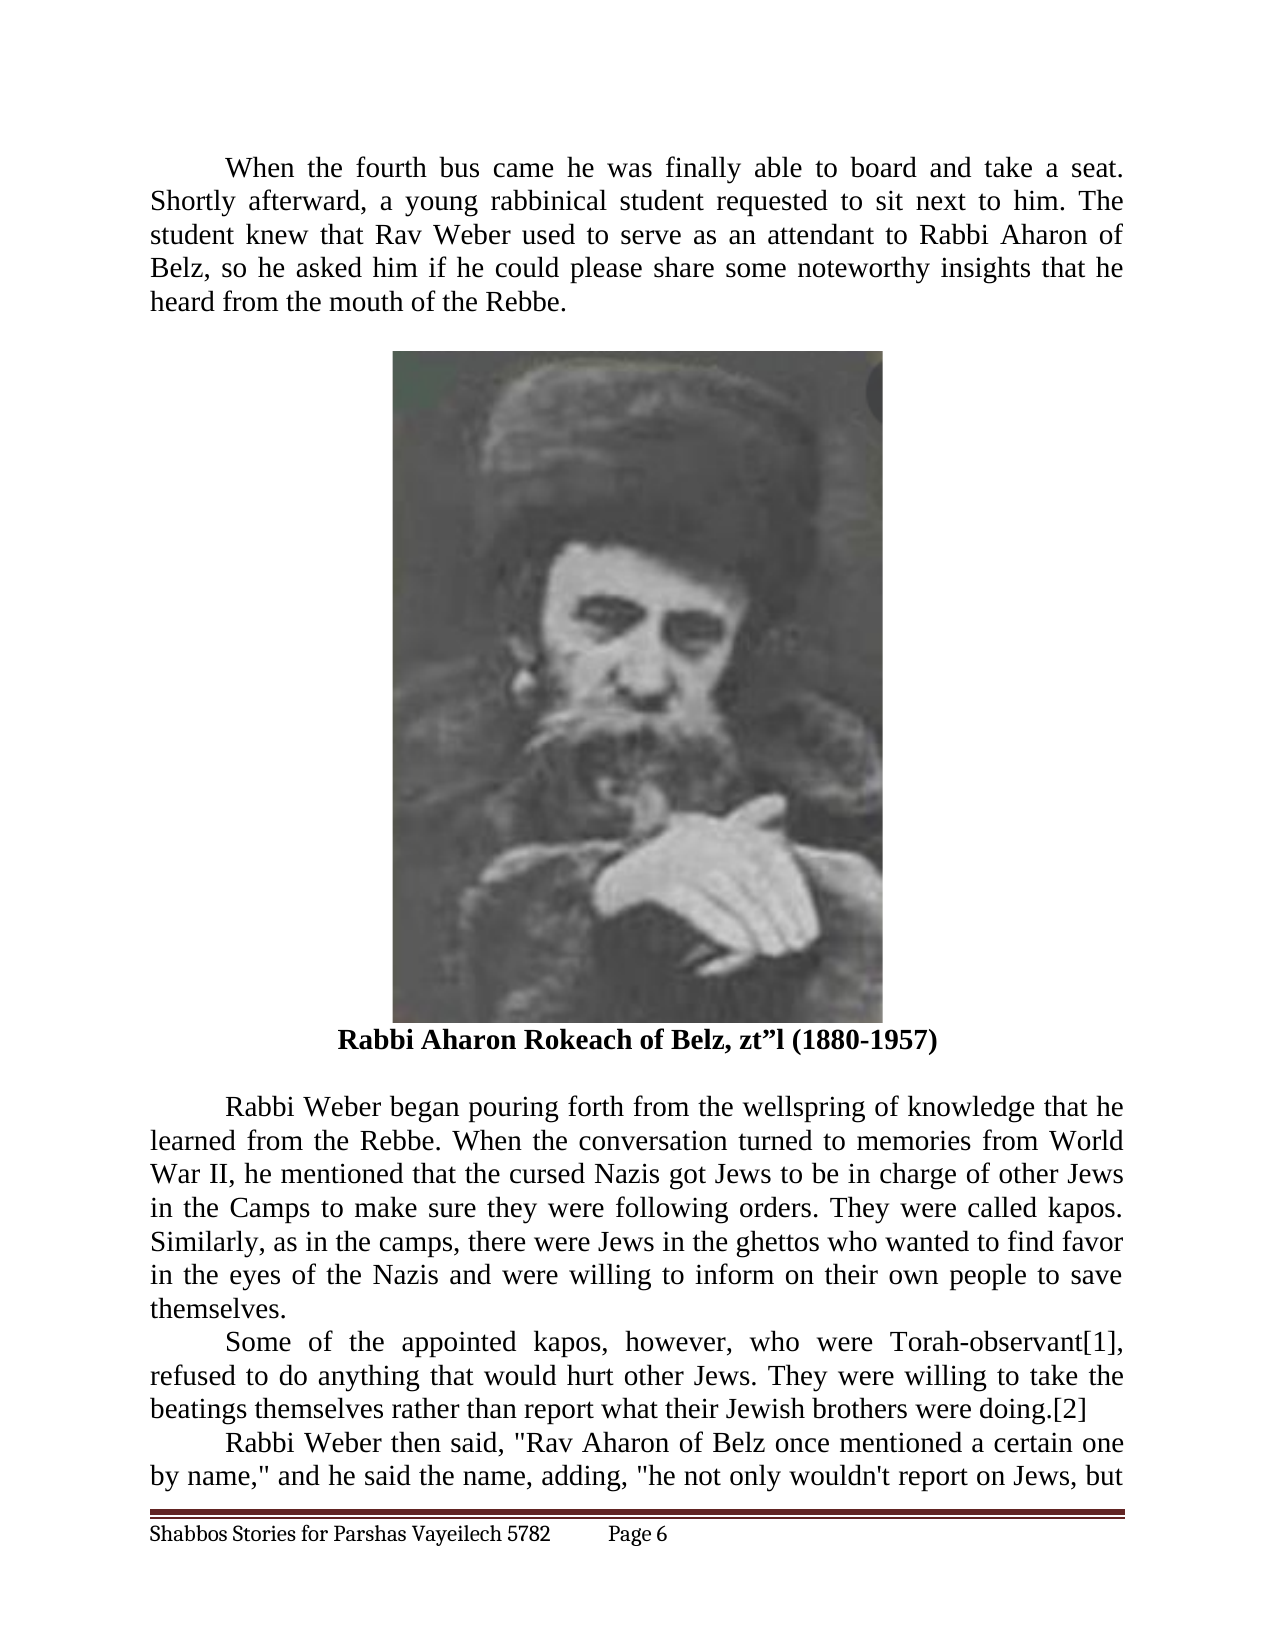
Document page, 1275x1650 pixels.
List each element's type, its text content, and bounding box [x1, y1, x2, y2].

text Rabbi Aharon Rokeach of Belz, zt”l (1880-1957) [150, 1022, 1125, 1056]
text Some of the appointed kapos, however, who were Torah-observant[1], refused to do anything that would hurt other Jews. They were willing to take the beatings themselves rather than report what their Jewish brothers were doing.[2] [150, 1324, 1125, 1425]
text When the fourth bus came he was finally able to board and take a seat. Shortly afterward, a young rabbinical student requested to sit next to him. The student knew that Rav Weber used to serve as an attendant to Rabbi Aharon of Belz, so he asked him if he could please share some noteworthy insights that he heard from the mouth of the Rebbe. [150, 150, 1125, 318]
picture [392, 351, 883, 1023]
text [150, 1425, 1125, 1492]
text Rabbi Weber began pouring forth from the wellspring of knowledge that he learned from the Rebbe. When the conversation turned to memories from World War II, he mentioned that the cursed Nazis got Jews to be in charge of other Jews in the Camps to make sure they were following orders. They were called kapos. Similarly, as in the camps, there were Jews in the ghettos who wanted to find favor in the eyes of the Nazis and were willing to inform on their own people to save themselves. [150, 1089, 1125, 1324]
